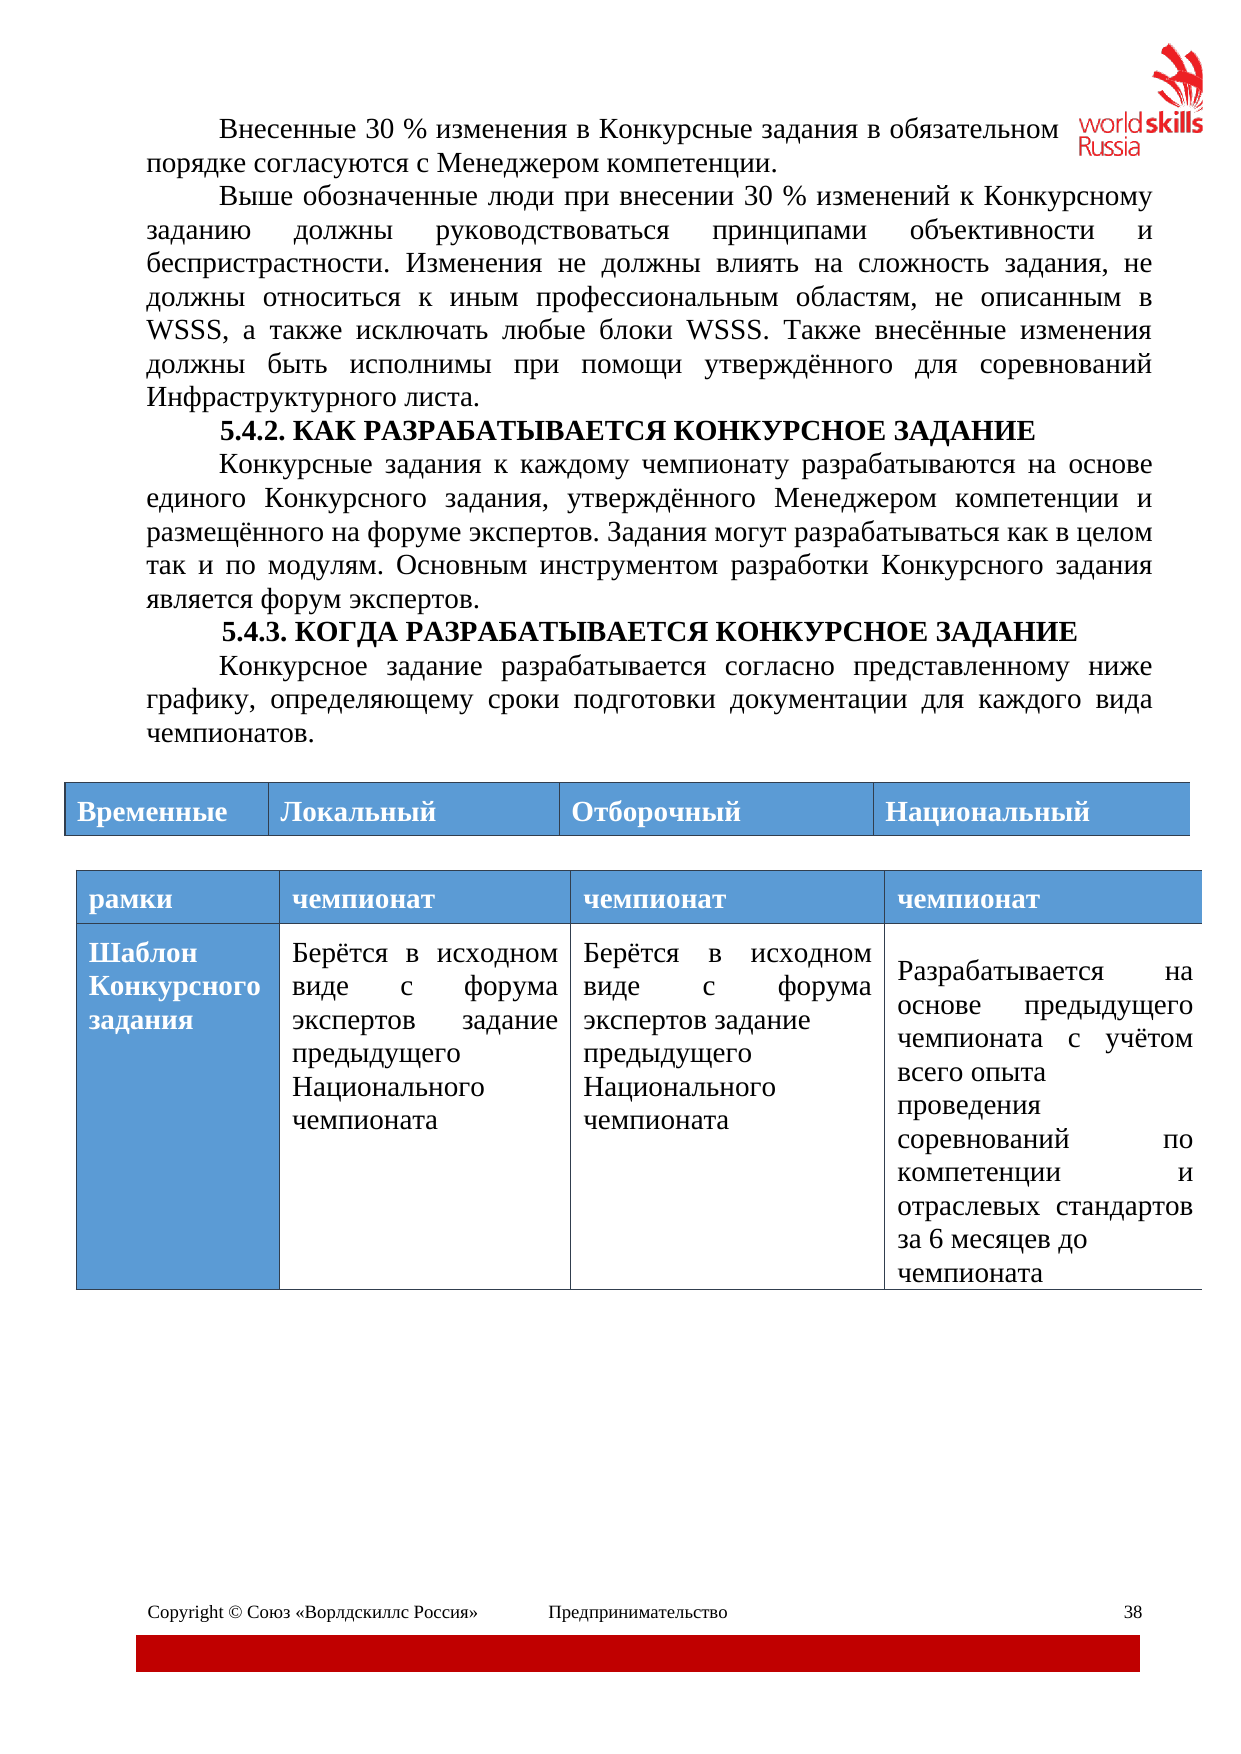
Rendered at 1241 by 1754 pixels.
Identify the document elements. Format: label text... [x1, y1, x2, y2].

text Внесенные 30 % изменения в Конкурсные задания в обязательном порядке согласуются с Менеджером компетенции. [146, 111, 1153, 178]
table_cell [530, 924, 570, 1289]
table_header чемпионат [280, 871, 570, 923]
table_header Локальный [269, 783, 559, 835]
table_header рамки [77, 871, 279, 923]
text Конкурсные задания к каждому чемпионату разрабатываются на основе единого Конкурсного задания, утверждённого Менеджером компетенции и размещённого на форуме экспертов. Задания могут разрабатываться как в целом так и по модулям. Основным инструментом разработки Конкурсного задания является форум экспертов. [146, 447, 1153, 614]
table_cell Разрабатывается на основе предыдущего чемпионата с учётом всего опыта проведения соревнований по компетенции и отраслевых стандартов за 6 месяцев до чемпионата [885, 924, 1202, 1289]
subtitle 5.4.2. КАК РАЗРАБАТЫВАЕТСЯ КОНКУРСНОЕ ЗАДАНИЕ [220, 413, 1206, 447]
picture [1078, 42, 1203, 156]
table_cell Берётся в исходном виде с форума экспертов задание предыдущего Национального чемпионата [571, 924, 843, 1289]
text Конкурсное задание разрабатывается согласно представленному ниже графику, определяющему сроки подготовки документации для каждого вида чемпионатов. [146, 648, 1153, 748]
table_cell Шаблон Конкурсного задания [77, 924, 279, 1289]
table_header Национальный [874, 783, 1190, 835]
table_header чемпионат [885, 871, 1202, 923]
text Выше обозначенные люди при внесении 30 % изменений к Конкурсному заданию должны руководствоваться принципами объективности и беспристрастности. Изменения не должны влиять на сложность задания, не должны относиться к иным профессиональным областям, не описанным в WSSS, а также исключать любые блоки WSSS. Также внесённые изменения должны быть исполнимы при помощи утверждённого для соревнований Инфраструктурного листа. [146, 178, 1153, 413]
table_cell Берётся в исходном виде с форума экспертов задание предыдущего Национального чемпионата [280, 924, 529, 1289]
text 5.4.3. КОГДА РАЗРАБАТЫВАЕТСЯ КОНКУРСНОЕ ЗАДАНИЕ [147, 614, 1152, 648]
table_cell [843, 924, 884, 1289]
table_header чемпионат [571, 871, 884, 923]
table_header Временные [66, 783, 268, 835]
table_header Отборочный [560, 783, 873, 835]
